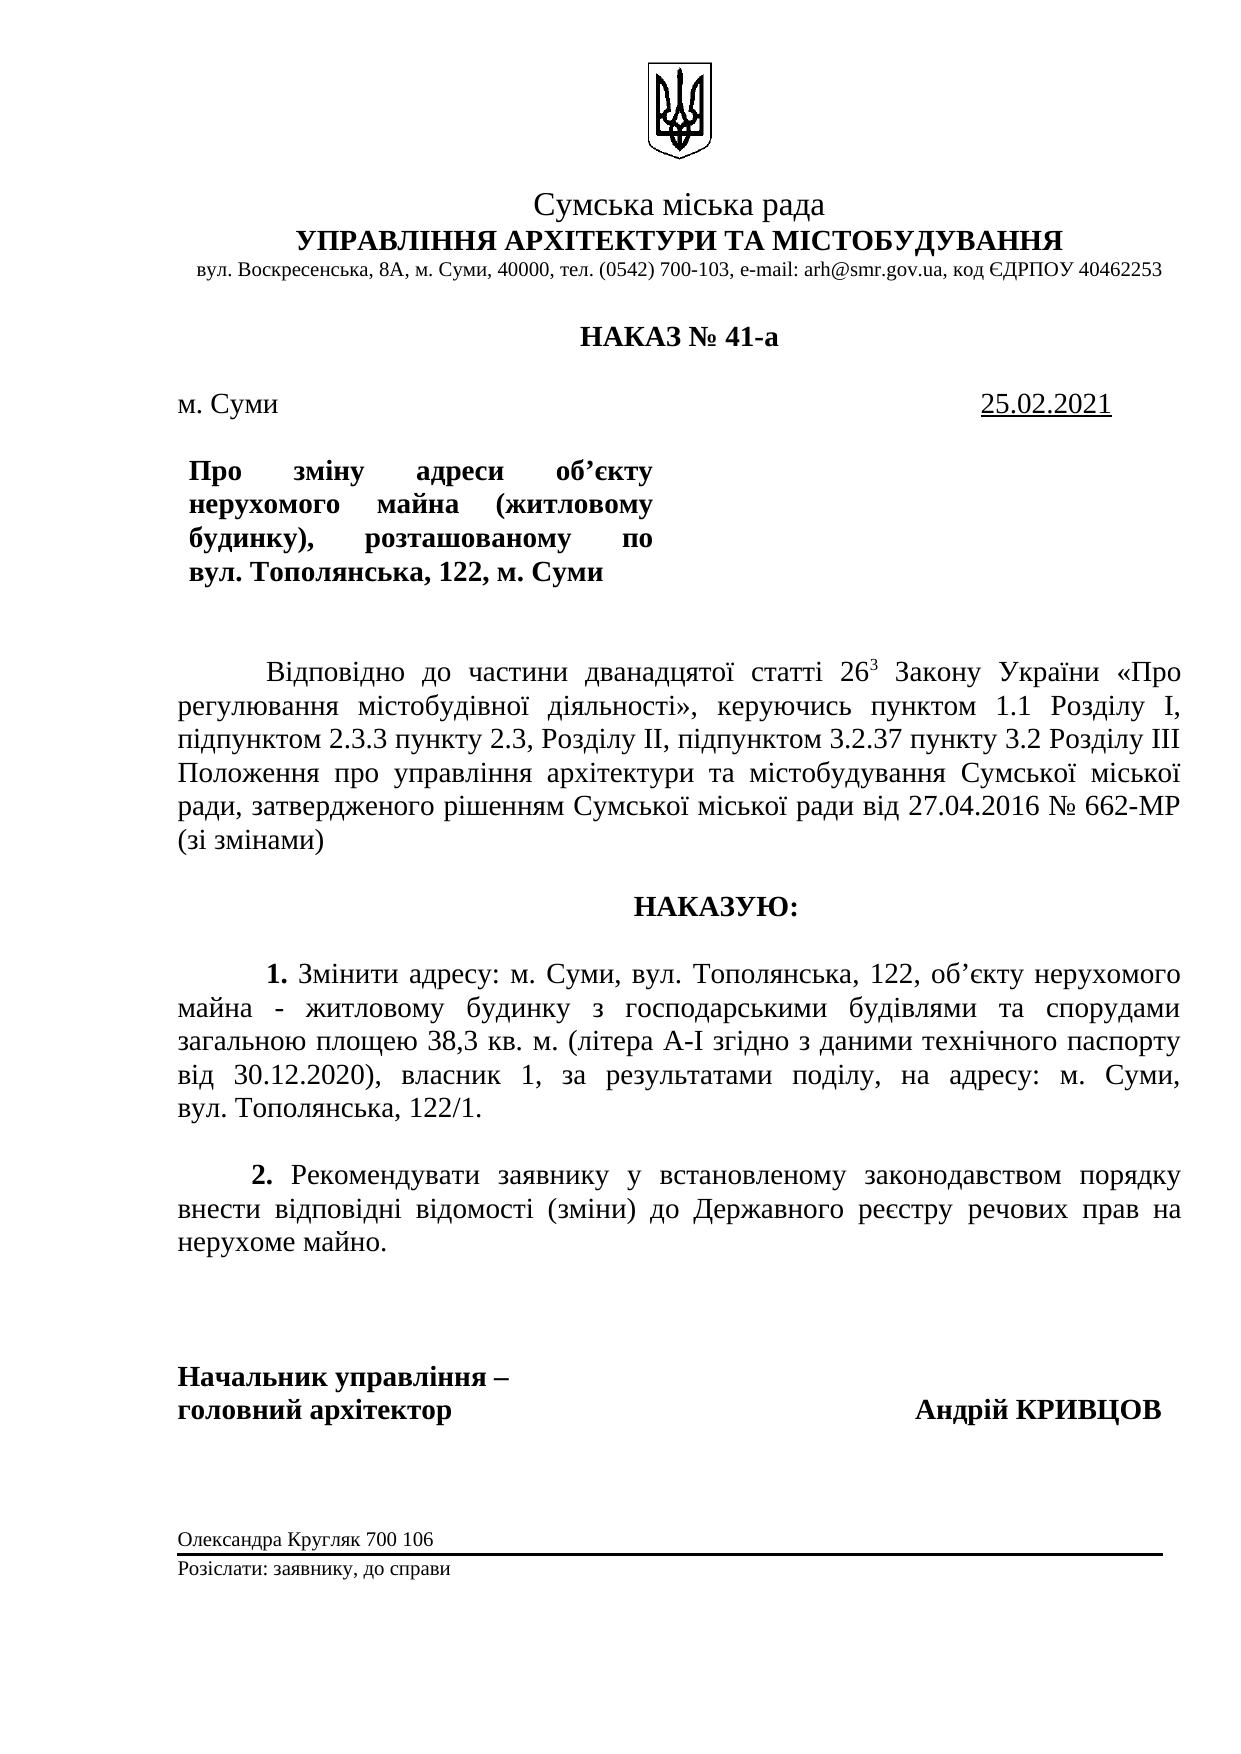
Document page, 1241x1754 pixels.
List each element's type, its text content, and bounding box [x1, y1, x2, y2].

text 1. Змінити адресу: м. Суми, вул. Тополянська, 122, об’єкту нерухомого майна - житловому будинку з господарськими будівлями та спорудами загальною площею 38,3 кв. м. (літера А-І згідно з даними технічного паспорту від 30.12.2020), власник 1, за результатами поділу, на адресу: м. Суми, вул. Тополянська, 122/1. [177, 956, 1181, 1124]
text головний архітектор Андрій КРИВЦОВ [177, 1392, 1181, 1426]
text НАКАЗ № 41-а [177, 319, 1181, 352]
text Начальник управління – [177, 1359, 1181, 1392]
picture [644, 59, 715, 161]
table_header Про зміну адреси об’єкту нерухомого майна (житловому будинку), розташованому по вул. Тополянська, 122, м. Суми [177, 453, 664, 654]
text Розіслати: заявнику, до справи [177, 1556, 1163, 1580]
text м. Суми 25.02.2021 [177, 386, 1181, 419]
text вул. Воскресенська, 8А, м. Суми, 40000, тел. (0542) 700-103, e-mail: arh@smr.gov.ua, код ЄДРПОУ 40462253 [177, 257, 1181, 281]
text УПРАВЛІННЯ АРХІТЕКТУРИ ТА МІСТОБУДУВАННЯ [177, 223, 1181, 257]
text Сумська міська рада [177, 185, 1181, 223]
text Відповідно до частини дванадцятої статті 263 Закону України «Про регулювання містобудівної діяльності», керуючись пунктом 1.1 Розділу І, підпунктом 2.3.3 пункту 2.3, Розділу ІІ, підпунктом 3.2.37 пункту 3.2 Розділу ІІІ Положення про управління архітектури та містобудування Сумської міської ради, затвердженого рішенням Сумської міської ради від 27.04.2016 № 662-МР (зі змінами) [177, 654, 1181, 856]
text НАКАЗУЮ: [177, 889, 1181, 923]
text Олександра Кругляк 700 106 [177, 1526, 1163, 1553]
text 2. Рекомендувати заявнику у встановленому законодавством порядку внести відповідні відомості (зміни) до Державного реєстру речових прав на нерухоме майно. [177, 1157, 1182, 1258]
